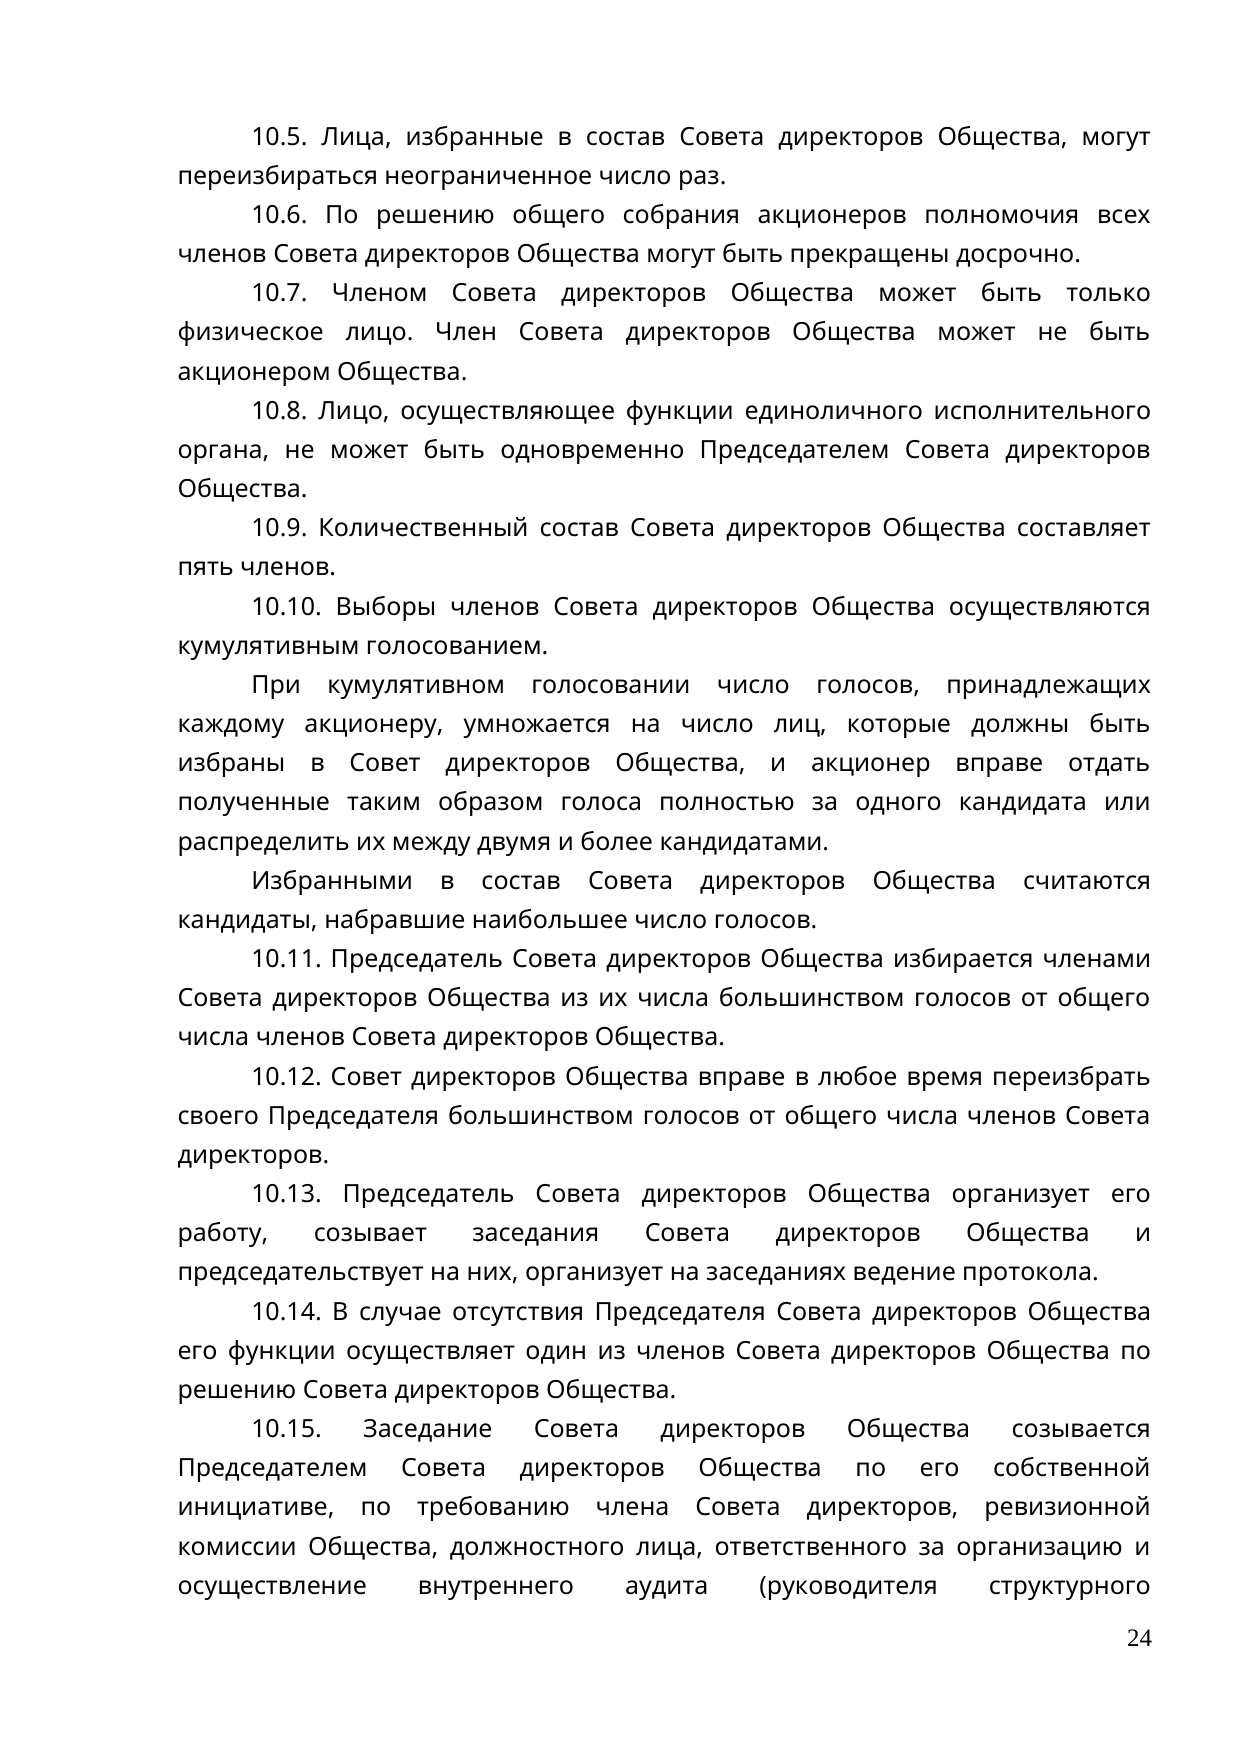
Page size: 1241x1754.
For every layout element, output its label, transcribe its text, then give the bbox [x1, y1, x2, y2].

text 10.9. Количественный состав Совета директоров Общества составляет пять членов. [177, 510, 1152, 583]
text При кумулятивном голосовании число голосов, принадлежащих каждому акционеру, умножается на число лиц, которые должны быть избраны в Совет директоров Общества, и акционер вправе отдать полученные таким образом голоса полностью за одного кандидата или распределить их между двумя и более кандидатами. [177, 666, 1152, 857]
text 10.14. В случае отсутствия Председателя Совета директоров Общества его функции осуществляет один из членов Совета директоров Общества по решению Совета директоров Общества. [177, 1293, 1152, 1406]
text 10.12. Совет директоров Общества вправе в любое время переизбрать своего Председателя большинством голосов от общего числа членов Совета директоров. [177, 1058, 1152, 1171]
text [177, 1411, 1152, 1601]
text 10.10. Выборы членов Совета директоров Общества осуществляются кумулятивным голосованием. [177, 588, 1152, 661]
text Избранными в состав Совета директоров Общества считаются кандидаты, набравшие наибольшее число голосов. [177, 862, 1152, 936]
text 10.5. Лица, избранные в состав Совета директоров Общества, могут переизбираться неограниченное число раз. [177, 118, 1152, 191]
text 10.13. Председатель Совета директоров Общества организует его работу, созывает заседания Совета директоров Общества и председательствует на них, организует на заседаниях ведение протокола. [177, 1176, 1152, 1288]
text 10.8. Лицо, осуществляющее функции единоличного исполнительного органа, не может быть одновременно Председателем Совета директоров Общества. [177, 392, 1152, 505]
text 10.7. Членом Совета директоров Общества может быть только физическое лицо. Член Совета директоров Общества может не быть акционером Общества. [177, 275, 1152, 387]
text 10.6. По решению общего собрания акционеров полномочия всех членов Совета директоров Общества могут быть прекращены досрочно. [177, 196, 1152, 270]
text 10.11. Председатель Совета директоров Общества избирается членами Совета директоров Общества из их числа большинством голосов от общего числа членов Совета директоров Общества. [177, 941, 1152, 1053]
